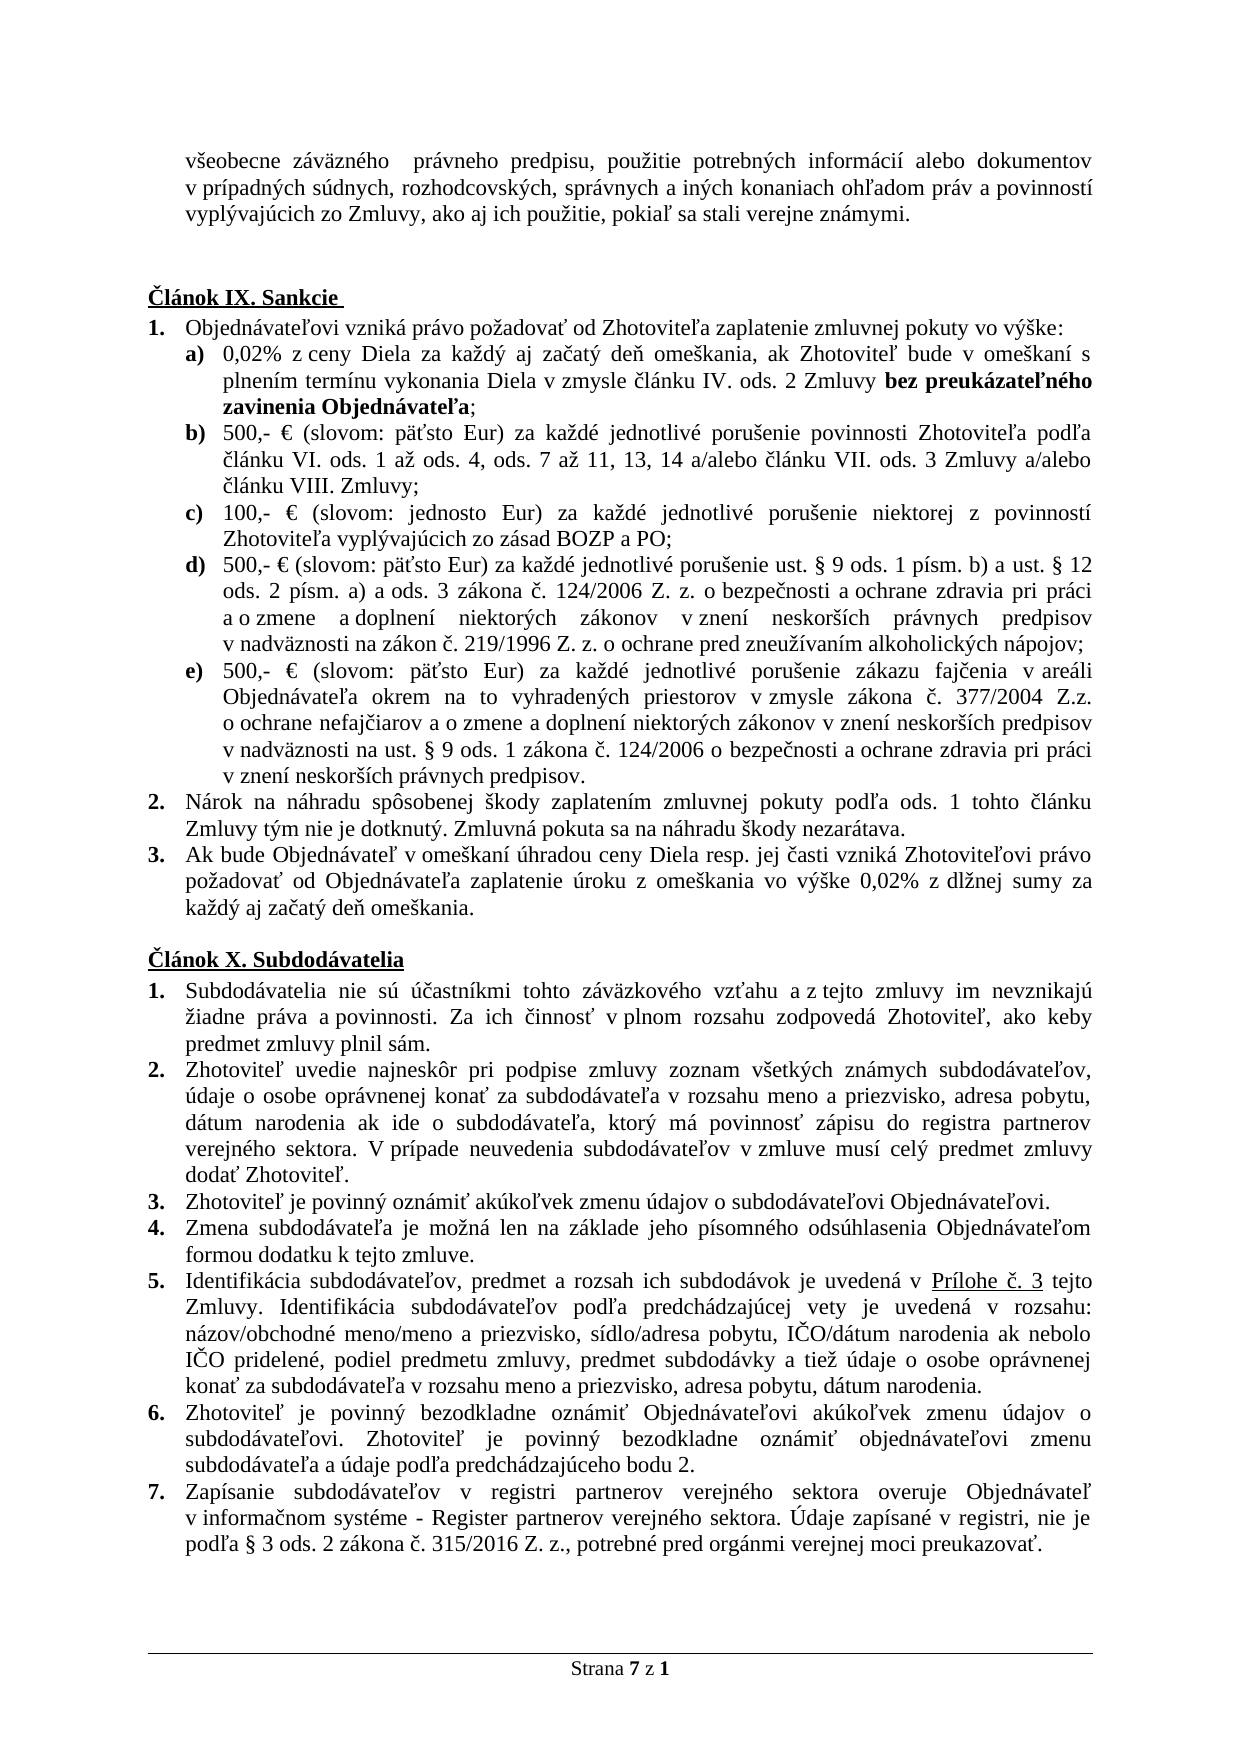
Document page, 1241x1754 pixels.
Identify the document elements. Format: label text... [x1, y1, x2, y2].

list Zhotoviteľ je povinný bezodkladne oznámiť Objednávateľovi akúkoľvek zmenu údajov o subdodávateľovi. Zhotoviteľ je povinný bezodkladne oznámiť objednávateľovi zmenu subdodávateľa a údaje podľa predchádzajúceho bodu 2. [148, 1399, 1093, 1478]
list 500,- € (slovom: päťsto Eur) za každé jednotlivé porušenie povinnosti Zhotoviteľa podľa článku VI. ods. 1 až ods. 4, ods. 7 až 11, 13, 14 a/alebo článku VII. ods. 3 Zmluvy a/alebo článku VIII. Zmluvy; [185, 419, 1093, 498]
list Zapísanie subdodávateľov v registri partnerov verejného sektora overuje Objednávateľ v informačnom systéme - Register partnerov verejného sektora. Údaje zapísané v registri, nie je podľa § 3 ods. 2 zákona č. 315/2016 Z. z., potrebné pred orgánmi verejnej moci preukazovať. [148, 1478, 1093, 1557]
list Objednávateľovi vzniká právo požadovať od Zhotoviteľa zaplatenie zmluvnej pokuty vo výške: [148, 314, 1093, 340]
text Článok X. Subdodávatelia [148, 947, 1093, 973]
list 0,02% z ceny Diela za každý aj začatý deň omeškania, ak Zhotoviteľ bude v omeškaní s plnením termínu vykonania Diela v zmysle článku IV. ods. 2 Zmluvy bez preukázateľného zavinenia Objednávateľa; [185, 340, 1093, 419]
list Zhotoviteľ uvedie najneskôr pri podpise zmluvy zoznam všetkých známych subdodávateľov, údaje o osobe oprávnenej konať za subdodávateľa v rozsahu meno a priezvisko, adresa pobytu, dátum narodenia ak ide o subdodávateľa, ktorý má povinnosť zápisu do registra partnerov verejného sektora. V prípade neuvedenia subdodávateľov v zmluve musí celý predmet zmluvy dodať Zhotoviteľ. [148, 1056, 1093, 1188]
list Identifikácia subdodávateľov, predmet a rozsah ich subdodávok je uvedená v Prílohe č. 3 tejto Zmluvy. Identifikácia subdodávateľov podľa predchádzajúcej vety je uvedená v rozsahu: názov/obchodné meno/meno a priezvisko, sídlo/adresa pobytu, IČO/dátum narodenia ak nebolo IČO pridelené, podiel predmetu zmluvy, predmet subdodávky a tiež údaje o osobe oprávnenej konať za subdodávateľa v rozsahu meno a priezvisko, adresa pobytu, dátum narodenia. [148, 1267, 1093, 1399]
list Zhotoviteľ je povinný oznámiť akúkoľvek zmenu údajov o subdodávateľovi Objednávateľovi. [148, 1188, 1093, 1214]
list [148, 148, 1093, 227]
list Nárok na náhradu spôsobenej škody zaplatením zmluvnej pokuty podľa ods. 1 tohto článku Zmluvy tým nie je dotknutý. Zmluvná pokuta sa na náhradu škody nezarátava. [148, 788, 1093, 841]
list Ak bude Objednávateľ v omeškaní úhradou ceny Diela resp. jej časti vzniká Zhotoviteľovi právo požadovať od Objednávateľa zaplatenie úroku z omeškania vo výške 0,02% z dlžnej sumy za každý aj začatý deň omeškania. [148, 841, 1093, 920]
list Subdodávatelia nie sú účastníkmi tohto záväzkového vzťahu a z tejto zmluvy im nevznikajú žiadne práva a povinnosti. Za ich činnosť v plnom rozsahu zodpovedá Zhotoviteľ, ako keby predmet zmluvy plnil sám. [148, 977, 1093, 1056]
list 100,- € (slovom: jednosto Eur) za každé jednotlivé porušenie niektorej z povinností Zhotoviteľa vyplývajúcich zo zásad BOZP a PO; [185, 498, 1093, 551]
text Článok IX. Sankcie [148, 283, 1093, 310]
list 500,- € (slovom: päťsto Eur) za každé jednotlivé porušenie zákazu fajčenia v areáli Objednávateľa okrem na to vyhradených priestorov v zmysle zákona č. 377/2004 Z.z. o ochrane nefajčiarov a o zmene a doplnení niektorých zákonov v znení neskorších predpisov v nadväznosti na ust. § 9 ods. 1 zákona č. 124/2006 o bezpečnosti a ochrane zdravia pri práci v znení neskorších právnych predpisov. [185, 657, 1093, 788]
list 500,- € (slovom: päťsto Eur) za každé jednotlivé porušenie ust. § 9 ods. 1 písm. b) a ust. § 12 ods. 2 písm. a) a ods. 3 zákona č. 124/2006 Z. z. o bezpečnosti a ochrane zdravia pri práci a o zmene a doplnení niektorých zákonov v znení neskorších právnych predpisov v nadväznosti na zákon č. 219/1996 Z. z. o ochrane pred zneužívaním alkoholických nápojov; [185, 551, 1093, 657]
list Zmena subdodávateľa je možná len na základe jeho písomného odsúhlasenia Objednávateľom formou dodatku k tejto zmluve. [148, 1214, 1093, 1267]
